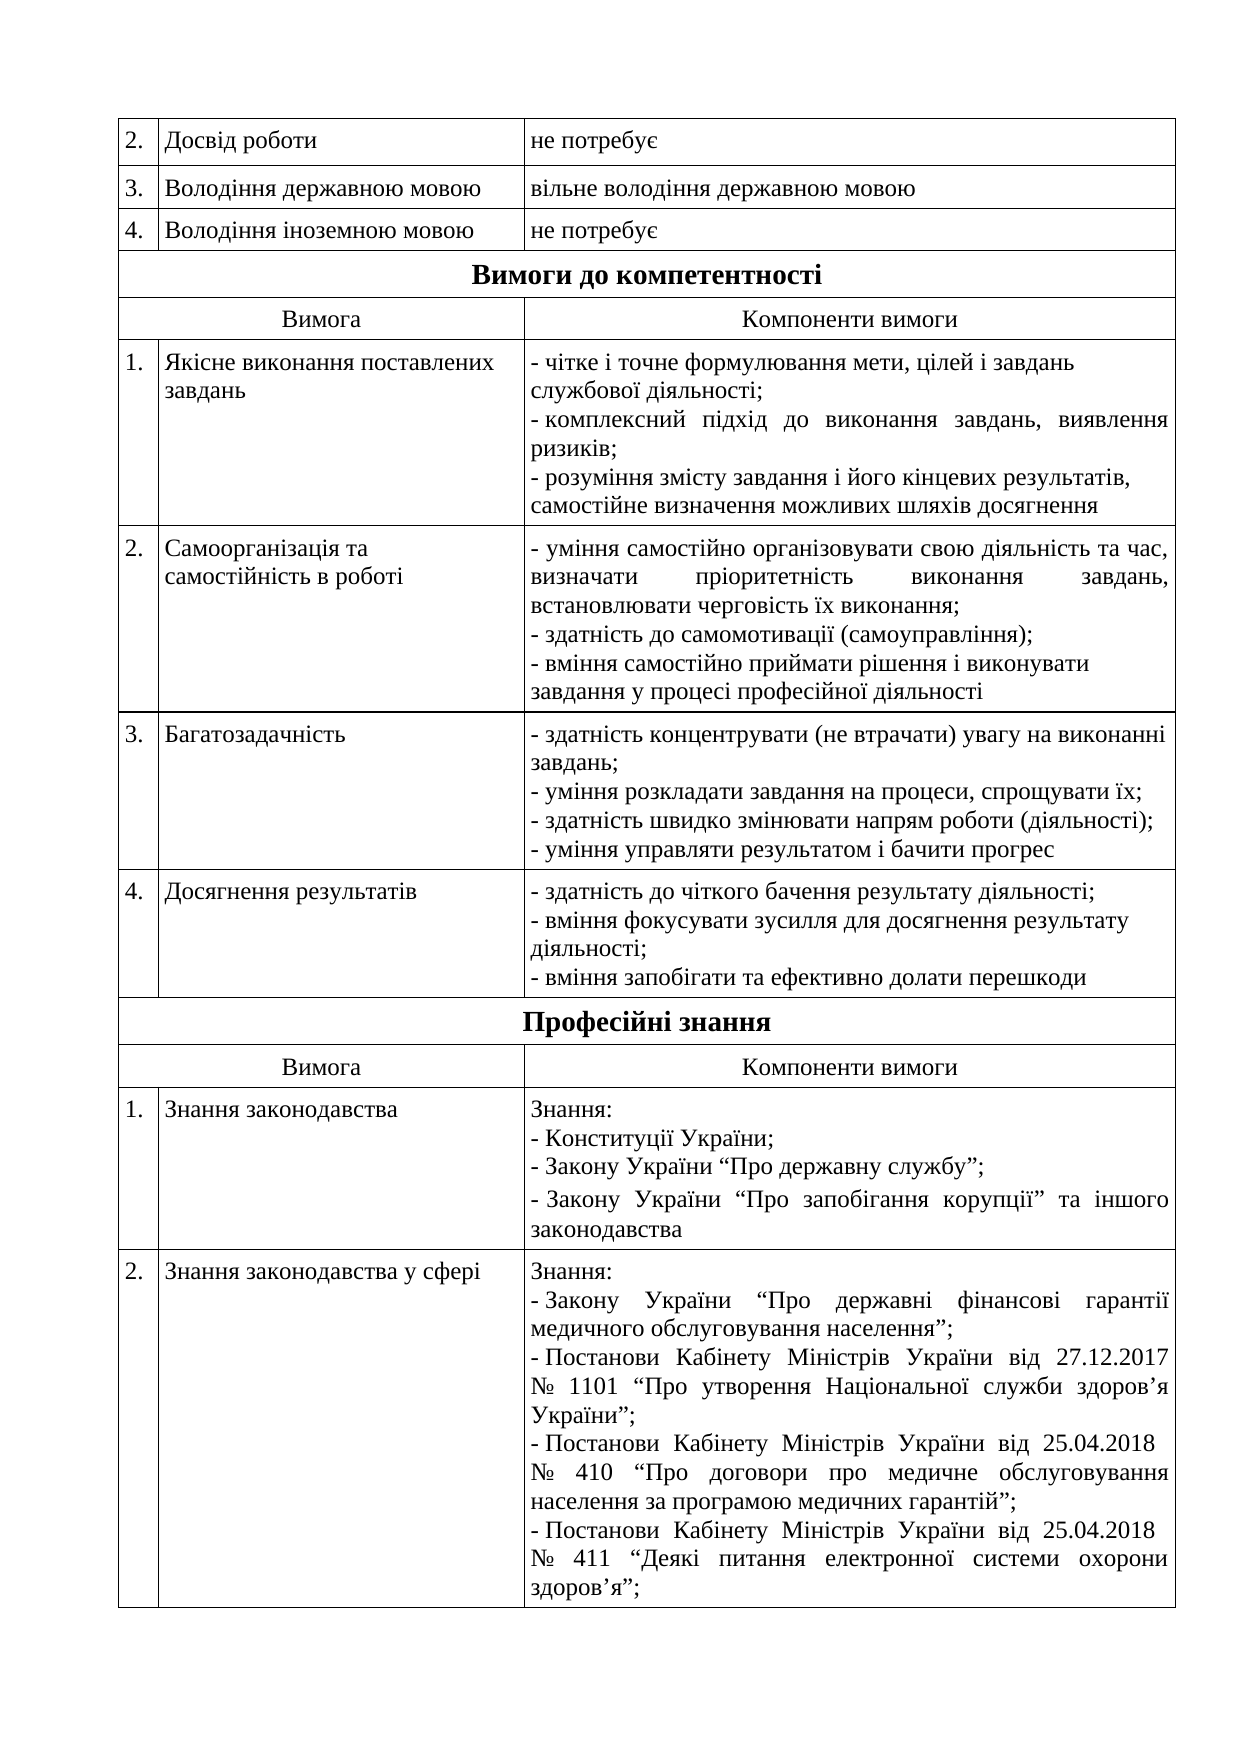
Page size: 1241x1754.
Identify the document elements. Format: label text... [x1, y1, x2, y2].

table_cell Володіння державною мовою [159, 166, 524, 208]
table_cell 3. [119, 713, 158, 869]
table_cell Якісне виконання поставлених завдань [159, 340, 524, 525]
table_cell Компоненти вимоги [525, 298, 1175, 339]
table_cell не потребує [525, 209, 1175, 250]
table_cell - здатність до чіткого бачення результату діяльності; - вміння фокусувати зусилля для досягнення результату діяльності; - вміння запобігати та ефективно долати перешкоди [525, 870, 1175, 997]
table_cell 4. [119, 870, 158, 997]
table_cell 1. [119, 1088, 158, 1249]
table_cell Самоорганізація та самостійність в роботі [159, 526, 524, 711]
table_cell 2. [119, 1250, 158, 1607]
table_cell Володіння іноземною мовою [159, 209, 524, 250]
table_cell Компоненти вимоги [525, 1045, 1175, 1087]
table_cell - чітке і точне формулювання мети, цілей і завдань службової діяльності; - комплексний підхід до виконання завдань, виявлення ризиків; - розуміння змісту завдання і його кінцевих результатів, самостійне визначення можливих шляхів досягнення [525, 340, 1175, 525]
table_cell 2. [119, 526, 158, 711]
table_cell Багатозадачність [159, 713, 524, 869]
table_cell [159, 1250, 524, 1607]
table_cell не потребує [525, 119, 1175, 165]
table_cell - уміння самостійно організовувати свою діяльність та час, визначати пріоритетність виконання завдань, встановлювати черговість їх виконання; - здатність до самомотивації (самоуправління); - вміння самостійно приймати рішення і виконувати завдання у процесі професійної діяльності [525, 526, 1175, 711]
table_cell Досвід роботи [159, 119, 524, 165]
table_cell 1. [119, 340, 158, 525]
table_cell 2. [119, 119, 158, 165]
table_cell Вимоги до компетентності [119, 251, 1175, 297]
table_cell - здатність концентрувати (не втрачати) увагу на виконанні завдань; - уміння розкладати завдання на процеси, спрощувати їх; - здатність швидко змінювати напрям роботи (діяльності); - уміння управляти результатом і бачити прогрес [525, 713, 1175, 869]
table_cell 4. [119, 209, 158, 250]
table_cell Знання: - Конституції України; - Закону України “Про державну службу”; - Закону України “Про запобігання корупції” та іншого законодавства [525, 1088, 1175, 1249]
table_cell Знання законодавства [159, 1088, 524, 1249]
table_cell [525, 1250, 1175, 1607]
table_cell 3. [119, 166, 158, 208]
table_cell вільне володіння державною мовою [525, 166, 1175, 208]
table_cell Професійні знання [119, 998, 1175, 1044]
table_cell Досягнення результатів [159, 870, 524, 997]
table_cell Вимога [119, 1045, 524, 1087]
table_cell Вимога [119, 298, 524, 339]
